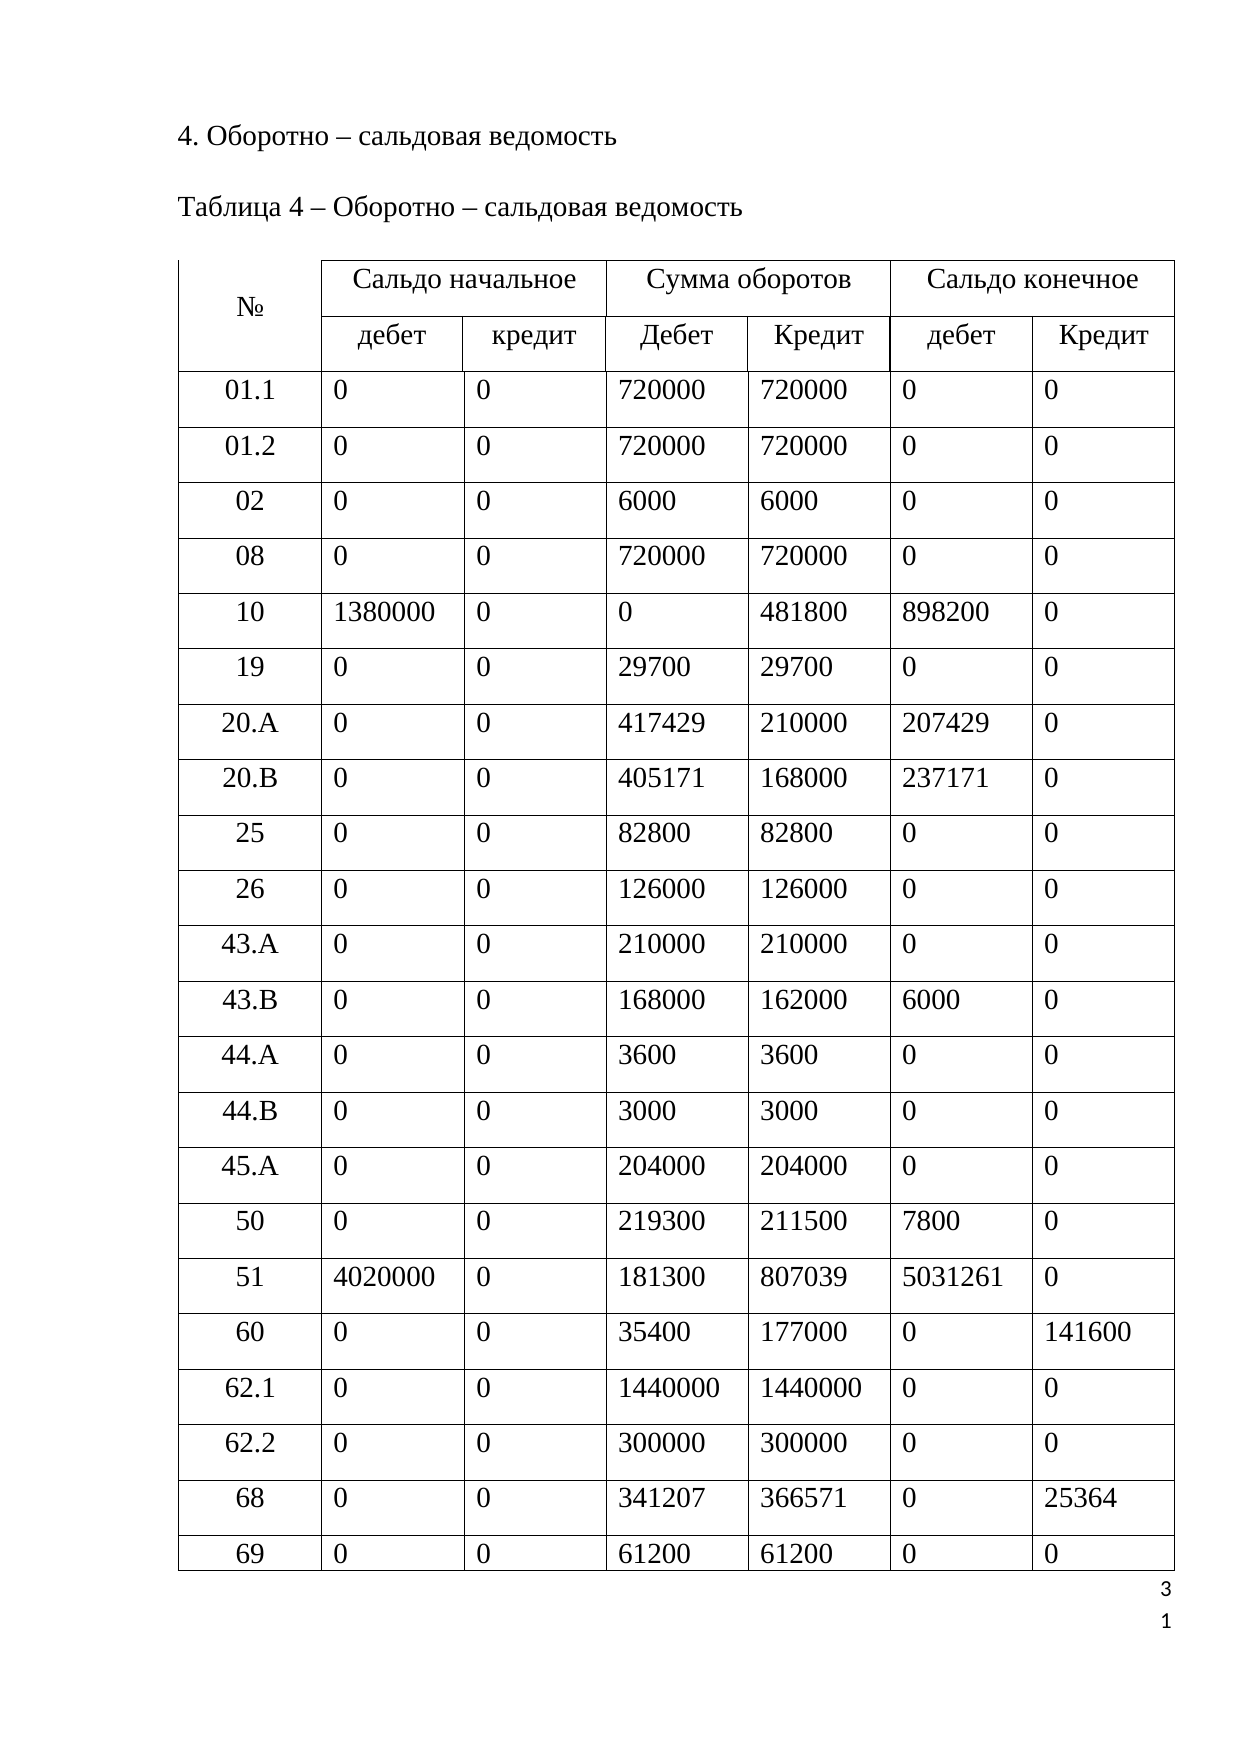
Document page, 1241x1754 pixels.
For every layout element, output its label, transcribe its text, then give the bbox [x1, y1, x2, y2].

table_cell 0 [1033, 1259, 1174, 1313]
table_cell 0 [465, 926, 606, 981]
table_cell 0 [1033, 483, 1174, 537]
table_cell 0 [465, 1093, 606, 1147]
table_cell 35400 [607, 1314, 748, 1369]
table_cell 0 [1033, 372, 1174, 427]
table_cell 0 [1033, 1148, 1174, 1202]
table_cell 0 [322, 982, 464, 1036]
table_cell 43.А [179, 926, 321, 981]
table_cell 1380000 [322, 594, 464, 648]
table_cell 01.1 [179, 372, 321, 427]
table_cell 0 [465, 1481, 606, 1535]
table_cell 0 [891, 816, 1032, 870]
table_cell 0 [891, 1425, 1032, 1479]
table_cell 204000 [749, 1148, 890, 1202]
table_cell Кредит [1033, 317, 1174, 371]
table_cell 62.2 [179, 1425, 321, 1479]
table_cell 1440000 [749, 1370, 890, 1424]
table_cell 0 [891, 1481, 1032, 1535]
table_header № [179, 260, 321, 371]
table_cell 62.1 [179, 1370, 321, 1424]
table_cell 0 [322, 1314, 464, 1369]
table_cell 207429 [891, 705, 1032, 759]
table_cell 4020000 [322, 1259, 464, 1313]
table_cell 405171 [607, 760, 748, 814]
table_cell 01.2 [179, 428, 321, 482]
table_cell 6000 [891, 982, 1032, 1036]
table_cell 417429 [607, 705, 748, 759]
table_cell 6000 [749, 483, 890, 537]
table_cell 0 [322, 1204, 464, 1258]
table_cell 44.А [179, 1037, 321, 1092]
table_cell 211500 [749, 1204, 890, 1258]
table_cell 0 [465, 1204, 606, 1258]
table_cell 141600 [1033, 1314, 1174, 1369]
table_cell 43.В [179, 982, 321, 1036]
table_cell 168000 [749, 760, 890, 814]
table_cell 61200 [749, 1536, 890, 1569]
table_cell 82800 [607, 816, 748, 870]
table_header Сумма оборотов [607, 261, 890, 316]
table_cell 0 [465, 649, 606, 704]
table_cell 0 [891, 1536, 1032, 1569]
table_cell 69 [179, 1536, 321, 1569]
table_cell 0 [322, 483, 464, 537]
table_cell 82800 [749, 816, 890, 870]
table_cell 720000 [607, 539, 748, 593]
table_cell 720000 [607, 372, 748, 427]
table_cell 0 [891, 1148, 1032, 1202]
table_cell 366571 [749, 1481, 890, 1535]
table_cell 0 [322, 1536, 464, 1569]
table_cell 0 [465, 428, 606, 482]
table_cell 181300 [607, 1259, 748, 1313]
table_cell 0 [465, 372, 606, 427]
table_cell 0 [322, 816, 464, 870]
table_cell 68 [179, 1481, 321, 1535]
table_cell 720000 [607, 428, 748, 482]
text Таблица 4 – Оборотно – сальдовая ведомость [177, 189, 1181, 223]
table_cell 0 [891, 649, 1032, 704]
table_cell 29700 [607, 649, 748, 704]
table_cell 1440000 [607, 1370, 748, 1424]
table_cell 720000 [749, 539, 890, 593]
table_cell 0 [891, 1037, 1032, 1092]
table_cell 0 [465, 1536, 606, 1569]
table_cell 6000 [607, 483, 748, 537]
table_cell 0 [465, 982, 606, 1036]
table_cell дебет [891, 317, 1032, 371]
table_cell кредит [463, 317, 605, 371]
table_cell 0 [891, 926, 1032, 981]
table_cell 0 [1033, 926, 1174, 981]
table_cell дебет [322, 317, 462, 371]
table_cell 02 [179, 483, 321, 537]
table_cell 19 [179, 649, 321, 704]
table_cell 0 [891, 539, 1032, 593]
table_cell 0 [465, 1037, 606, 1092]
table_cell Кредит [748, 317, 889, 371]
table_cell 60 [179, 1314, 321, 1369]
table_cell 0 [465, 760, 606, 814]
table_cell 44.В [179, 1093, 321, 1147]
table_cell 20.В [179, 760, 321, 814]
table_cell 0 [465, 871, 606, 925]
table_header Сальдо начальное [322, 261, 606, 316]
table_cell 481800 [749, 594, 890, 648]
table_cell 10 [179, 594, 321, 648]
table_cell 341207 [607, 1481, 748, 1535]
table_cell 0 [891, 1093, 1032, 1147]
table_cell 0 [322, 1370, 464, 1424]
table_cell 0 [1033, 1093, 1174, 1147]
table_cell 0 [465, 1259, 606, 1313]
table_cell 20.А [179, 705, 321, 759]
table_cell 0 [322, 871, 464, 925]
table_cell 0 [607, 594, 748, 648]
table_cell 08 [179, 539, 321, 593]
table_cell 45.А [179, 1148, 321, 1202]
table_cell 0 [465, 1148, 606, 1202]
table_cell 0 [1033, 1425, 1174, 1479]
text 4. Оборотно – сальдовая ведомость [177, 118, 1181, 152]
table_cell 0 [322, 760, 464, 814]
table_cell 0 [465, 816, 606, 870]
table_cell 0 [891, 871, 1032, 925]
table_cell 237171 [891, 760, 1032, 814]
table_cell 168000 [607, 982, 748, 1036]
table_cell 0 [322, 1093, 464, 1147]
table_cell 0 [1033, 705, 1174, 759]
table_cell 0 [465, 1314, 606, 1369]
table_cell 61200 [607, 1536, 748, 1569]
table_cell 300000 [749, 1425, 890, 1479]
table_cell 0 [1033, 871, 1174, 925]
table_cell 204000 [607, 1148, 748, 1202]
table_cell 0 [1033, 816, 1174, 870]
table_cell 0 [465, 705, 606, 759]
table_cell 0 [322, 428, 464, 482]
table_cell 3600 [749, 1037, 890, 1092]
table_cell 25364 [1033, 1481, 1174, 1535]
table_cell 210000 [749, 705, 890, 759]
table_cell 0 [1033, 594, 1174, 648]
table_cell 0 [891, 1370, 1032, 1424]
table_cell 210000 [607, 926, 748, 981]
table_cell 177000 [749, 1314, 890, 1369]
table_cell 0 [891, 483, 1032, 537]
table_cell 5031261 [891, 1259, 1032, 1313]
table_cell 0 [1033, 1037, 1174, 1092]
table_cell 0 [1033, 539, 1174, 593]
table_cell 0 [465, 594, 606, 648]
table_cell 0 [465, 1370, 606, 1424]
table_cell 0 [891, 428, 1032, 482]
table_cell 0 [1033, 760, 1174, 814]
table_cell 210000 [749, 926, 890, 981]
table_cell 0 [322, 705, 464, 759]
table_cell 0 [322, 372, 464, 427]
table_cell 0 [322, 1148, 464, 1202]
table_cell 898200 [891, 594, 1032, 648]
table_cell 3000 [749, 1093, 890, 1147]
table_cell 126000 [749, 871, 890, 925]
table_cell 26 [179, 871, 321, 925]
table_header Сальдо конечное [891, 261, 1174, 316]
table_cell 0 [322, 649, 464, 704]
table_cell 3000 [607, 1093, 748, 1147]
table_cell 720000 [749, 428, 890, 482]
table_cell 807039 [749, 1259, 890, 1313]
table_cell 0 [322, 1037, 464, 1092]
table_cell 300000 [607, 1425, 748, 1479]
table_cell 7800 [891, 1204, 1032, 1258]
table_cell 0 [891, 1314, 1032, 1369]
table_cell 0 [322, 1481, 464, 1535]
table_cell 0 [1033, 649, 1174, 704]
table_cell 0 [1033, 1370, 1174, 1424]
table_cell 0 [465, 1425, 606, 1479]
table_cell 0 [1033, 428, 1174, 482]
table_cell Дебет [606, 317, 747, 371]
table_cell 126000 [607, 871, 748, 925]
table_cell 0 [322, 539, 464, 593]
table_cell 0 [465, 539, 606, 593]
table_cell 0 [322, 1425, 464, 1479]
table_cell 50 [179, 1204, 321, 1258]
table_cell 0 [322, 926, 464, 981]
table_cell 51 [179, 1259, 321, 1313]
table_cell 25 [179, 816, 321, 870]
table_cell 0 [465, 483, 606, 537]
table_cell 29700 [749, 649, 890, 704]
table_cell 0 [1033, 1204, 1174, 1258]
table_cell 720000 [749, 372, 890, 427]
table_cell 0 [1033, 982, 1174, 1036]
table_cell 219300 [607, 1204, 748, 1258]
table_cell 0 [1033, 1536, 1174, 1569]
table_cell 0 [891, 372, 1032, 427]
table_cell 3600 [607, 1037, 748, 1092]
table_cell 162000 [749, 982, 890, 1036]
